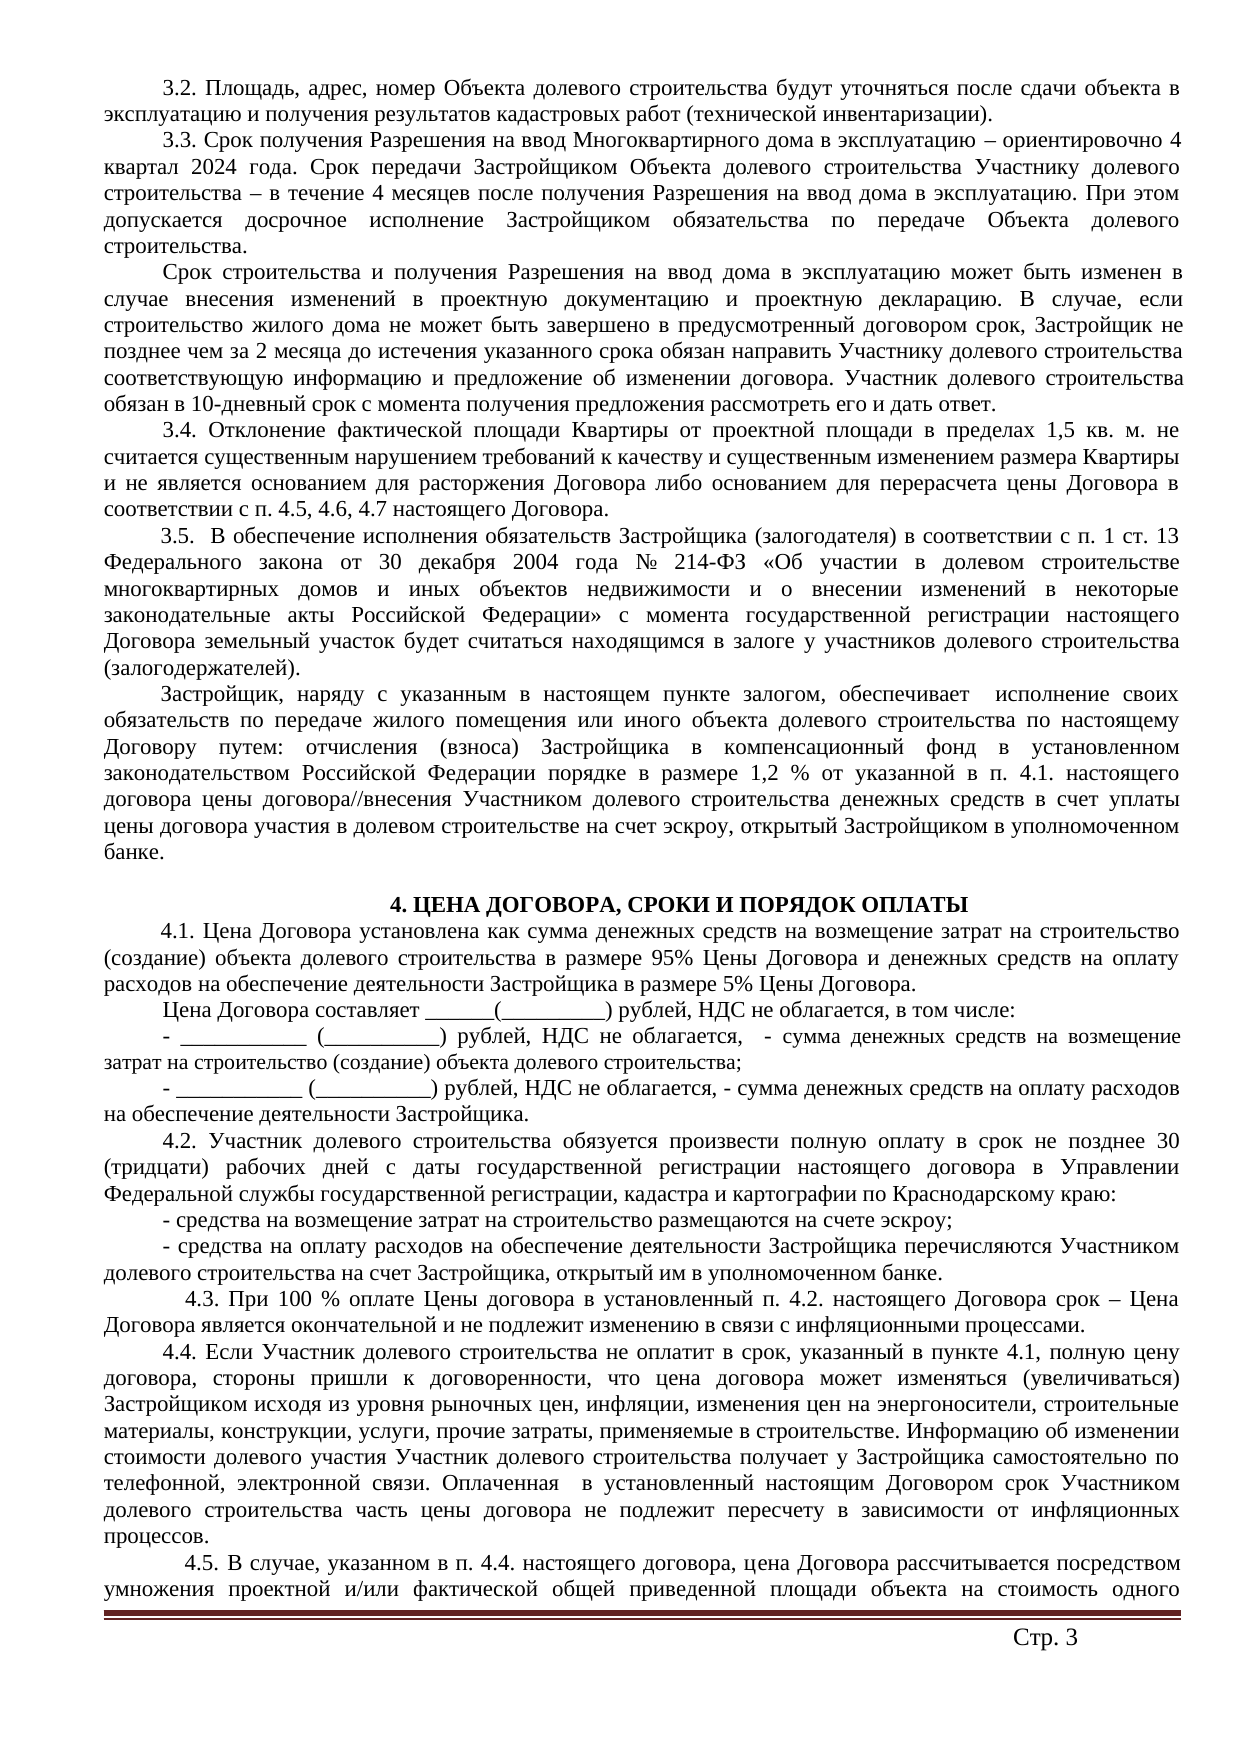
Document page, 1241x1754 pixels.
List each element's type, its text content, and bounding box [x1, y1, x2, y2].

text 4.1. Цена Договора установлена как сумма денежных средств на возмещение затрат на строительство (создание) объекта долевого строительства в размере 95% Цены Договора и денежных средств на оплату расходов на обеспечение деятельности Застройщика в размере 5% Цены Договора. [103, 917, 1181, 996]
text Срок строительства и получения Разрешения на ввод дома в эксплуатацию может быть изменен в случае внесения изменений в проектную документацию и проектную декларацию. В случае, если строительство жилого дома не может быть завершено в предусмотренный договором срок, Застройщик не позднее чем за 2 месяца до истечения указанного срока обязан направить Участнику долевого строительства соответствующую информацию и предложение об изменении договора. Участник долевого строительства обязан в 10-дневный срок с момента получения предложения рассмотреть его и дать ответ. [103, 258, 1185, 416]
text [103, 1548, 1181, 1601]
text 4.3. При 100 % оплате Цены договора в установленный п. 4.2. настоящего Договора срок – Цена Договора является окончательной и не подлежит изменению в связи с инфляционными процессами. [103, 1285, 1181, 1338]
text - ___________ (__________) рублей, НДС не облагается, - сумма денежных средств на оплату расходов на обеспечение деятельности Застройщика. [103, 1074, 1181, 1127]
text 3.5. В обеспечение исполнения обязательств Застройщика (залогодателя) в соответствии с п. 1 ст. 13 Федерального закона от 30 декабря 2004 года № 214-ФЗ «Об участии в долевом строительстве многоквартирных домов и иных объектов недвижимости и о внесении изменений в некоторые законодательные акты Российской Федерации» с момента государственной регистрации настоящего Договора земельный участок будет считаться находящимся в залоге у участников долевого строительства (залогодержателей). [103, 522, 1181, 680]
text Застройщик, наряду с указанным в настоящем пункте залогом, обеспечивает исполнение своих обязательств по передаче жилого помещения или иного объекта долевого строительства по настоящему Договору путем: отчисления (взноса) Застройщика в компенсационный фонд в установленном законодательством Российской Федерации порядке в размере 1,2 % от указанной в п. 4.1. настоящего договора цены договора//внесения Участником долевого строительства денежных средств в счет уплаты цены договора участия в долевом строительстве на счет эскроу, открытый Застройщиком в уполномоченном банке. [103, 680, 1181, 864]
text 4.2. Участник долевого строительства обязуется произвести полную оплату в срок не позднее 30 (тридцати) рабочих дней с даты государственной регистрации настоящего договора в Управлении Федеральной службы государственной регистрации, кадастра и картографии по Краснодарскому краю: [103, 1127, 1181, 1206]
text - ___________ (__________) рублей, НДС не облагается, - сумма денежных средств на возмещение затрат на строительство (создание) объекта долевого строительства; [103, 1023, 1181, 1074]
text 4.4. Если Участник долевого строительства не оплатит в срок, указанный в пункте 4.1, полную цену договора, стороны пришли к договоренности, что цена договора может изменяться (увеличиваться) Застройщиком исходя из уровня рыночных цен, инфляции, изменения цен на энергоносители, строительные материалы, конструкции, услуги, прочие затраты, применяемые в строительстве. Информацию об изменении стоимости долевого участия Участник долевого строительства получает у Застройщика самостоятельно по телефонной, электронной связи. Оплаченная в установленный настоящим Договором срок Участником долевого строительства часть цены договора не подлежит пересчету в зависимости от инфляционных процессов. [103, 1338, 1181, 1548]
text 4. ЦЕНА ДОГОВОРА, СРОКИ И ПОРЯДОК ОПЛАТЫ [103, 891, 1181, 917]
text - средства на возмещение затрат на строительство размещаются на счете эскроу; [103, 1206, 1181, 1232]
text 3.2. Площадь, адрес, номер Объекта долевого строительства будут уточняться после сдачи объекта в эксплуатацию и получения результатов кадастровых работ (технической инвентаризации). [103, 74, 1181, 127]
text 3.3. Срок получения Разрешения на ввод Многоквартирного дома в эксплуатацию – ориентировочно 4 квартал 2024 года. Срок передачи Застройщиком Объекта долевого строительства Участнику долевого строительства – в течение 4 месяцев после получения Разрешения на ввод дома в эксплуатацию. При этом допускается досрочное исполнение Застройщиком обязательства по передаче Объекта долевого строительства. [103, 127, 1181, 258]
text 3.4. Отклонение фактической площади Квартиры от проектной площади в пределах 1,5 кв. м. не считается существенным нарушением требований к качеству и существенным изменением размера Квартиры и не является основанием для расторжения Договора либо основанием для перерасчета цены Договора в соответствии с п. 4.5, 4.6, 4.7 настоящего Договора. [103, 416, 1181, 522]
text - средства на оплату расходов на обеспечение деятельности Застройщика перечисляются Участником долевого строительства на счет Застройщика, открытый им в уполномоченном банке. [103, 1232, 1181, 1285]
text Цена Договора составляет ______(_________) рублей, НДС не облагается, в том числе: [103, 996, 1181, 1023]
